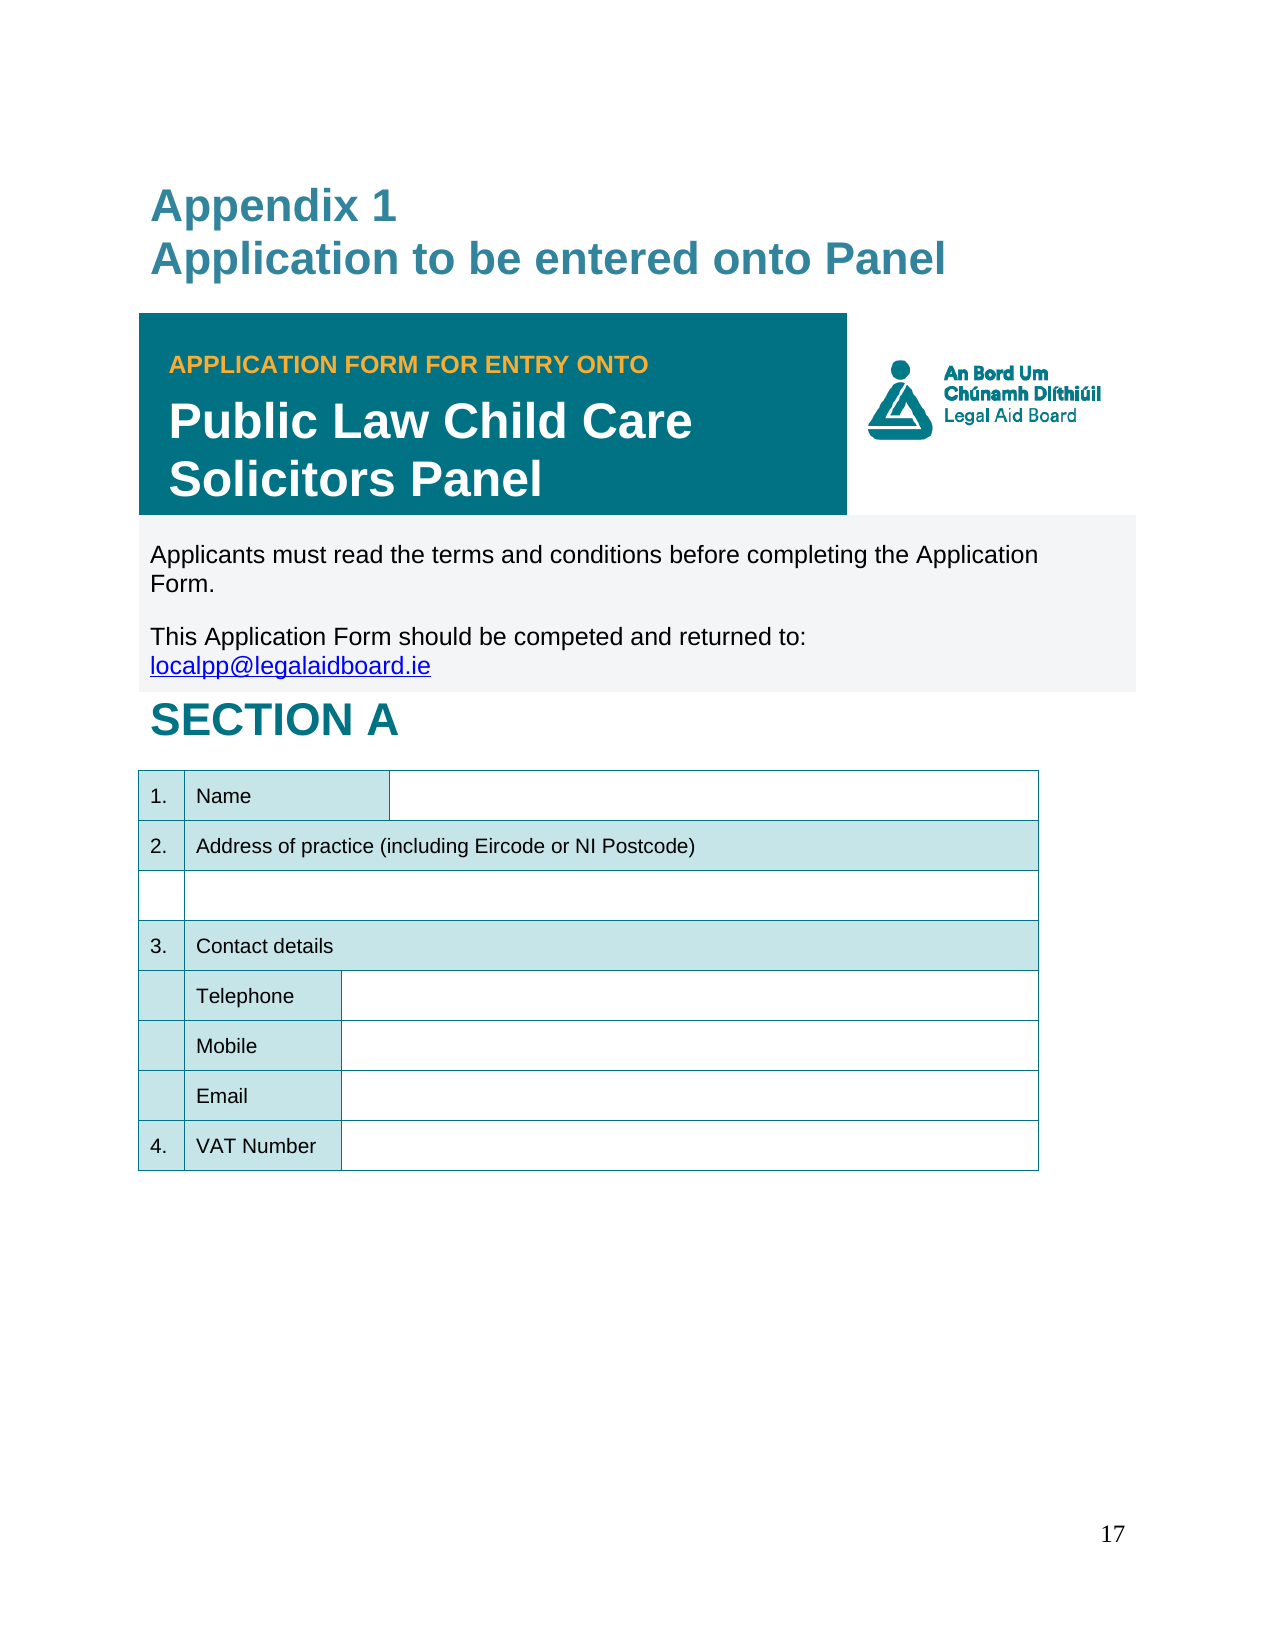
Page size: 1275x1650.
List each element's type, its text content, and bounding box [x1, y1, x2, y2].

table_header Name [185, 771, 389, 820]
table_header 1. [139, 771, 184, 820]
table_cell VAT Number [185, 1121, 341, 1170]
table_cell Mobile [185, 1021, 341, 1070]
table_cell Email [185, 1071, 341, 1120]
table_cell Telephone [185, 971, 341, 1020]
table_cell 4. [139, 1121, 184, 1170]
table_header [390, 771, 1038, 820]
table_cell 2. [139, 821, 184, 870]
table_cell Address of practice (including Eircode or NI Postcode) [185, 821, 1038, 870]
table_cell [342, 1121, 1038, 1170]
table_cell [139, 1071, 184, 1120]
table_cell [139, 971, 184, 1020]
table_cell [139, 1170, 1062, 1181]
table_cell 3. [139, 921, 184, 970]
table_cell [342, 1071, 1038, 1120]
subtitle Appendix 1 Application to be entered onto Panel [150, 179, 1125, 284]
table_cell [139, 871, 184, 920]
table_cell Contact details [185, 921, 1038, 970]
table_cell [342, 971, 1038, 1020]
table_cell [342, 1021, 1038, 1070]
table_cell [139, 1021, 184, 1070]
table_cell [185, 871, 1038, 920]
table_header [848, 313, 1136, 515]
table_cell Applicants must read the terms and conditions before completing the Application Form. This Application Form should be competed and returned to: localpp@legalaidboard.ie [139, 515, 1136, 692]
picture [860, 354, 1127, 443]
text SECTION A [150, 692, 1125, 745]
table_header APPLICATION FORM FOR ENTRY ONTO Public Law Child Care Solicitors Panel [139, 313, 847, 515]
